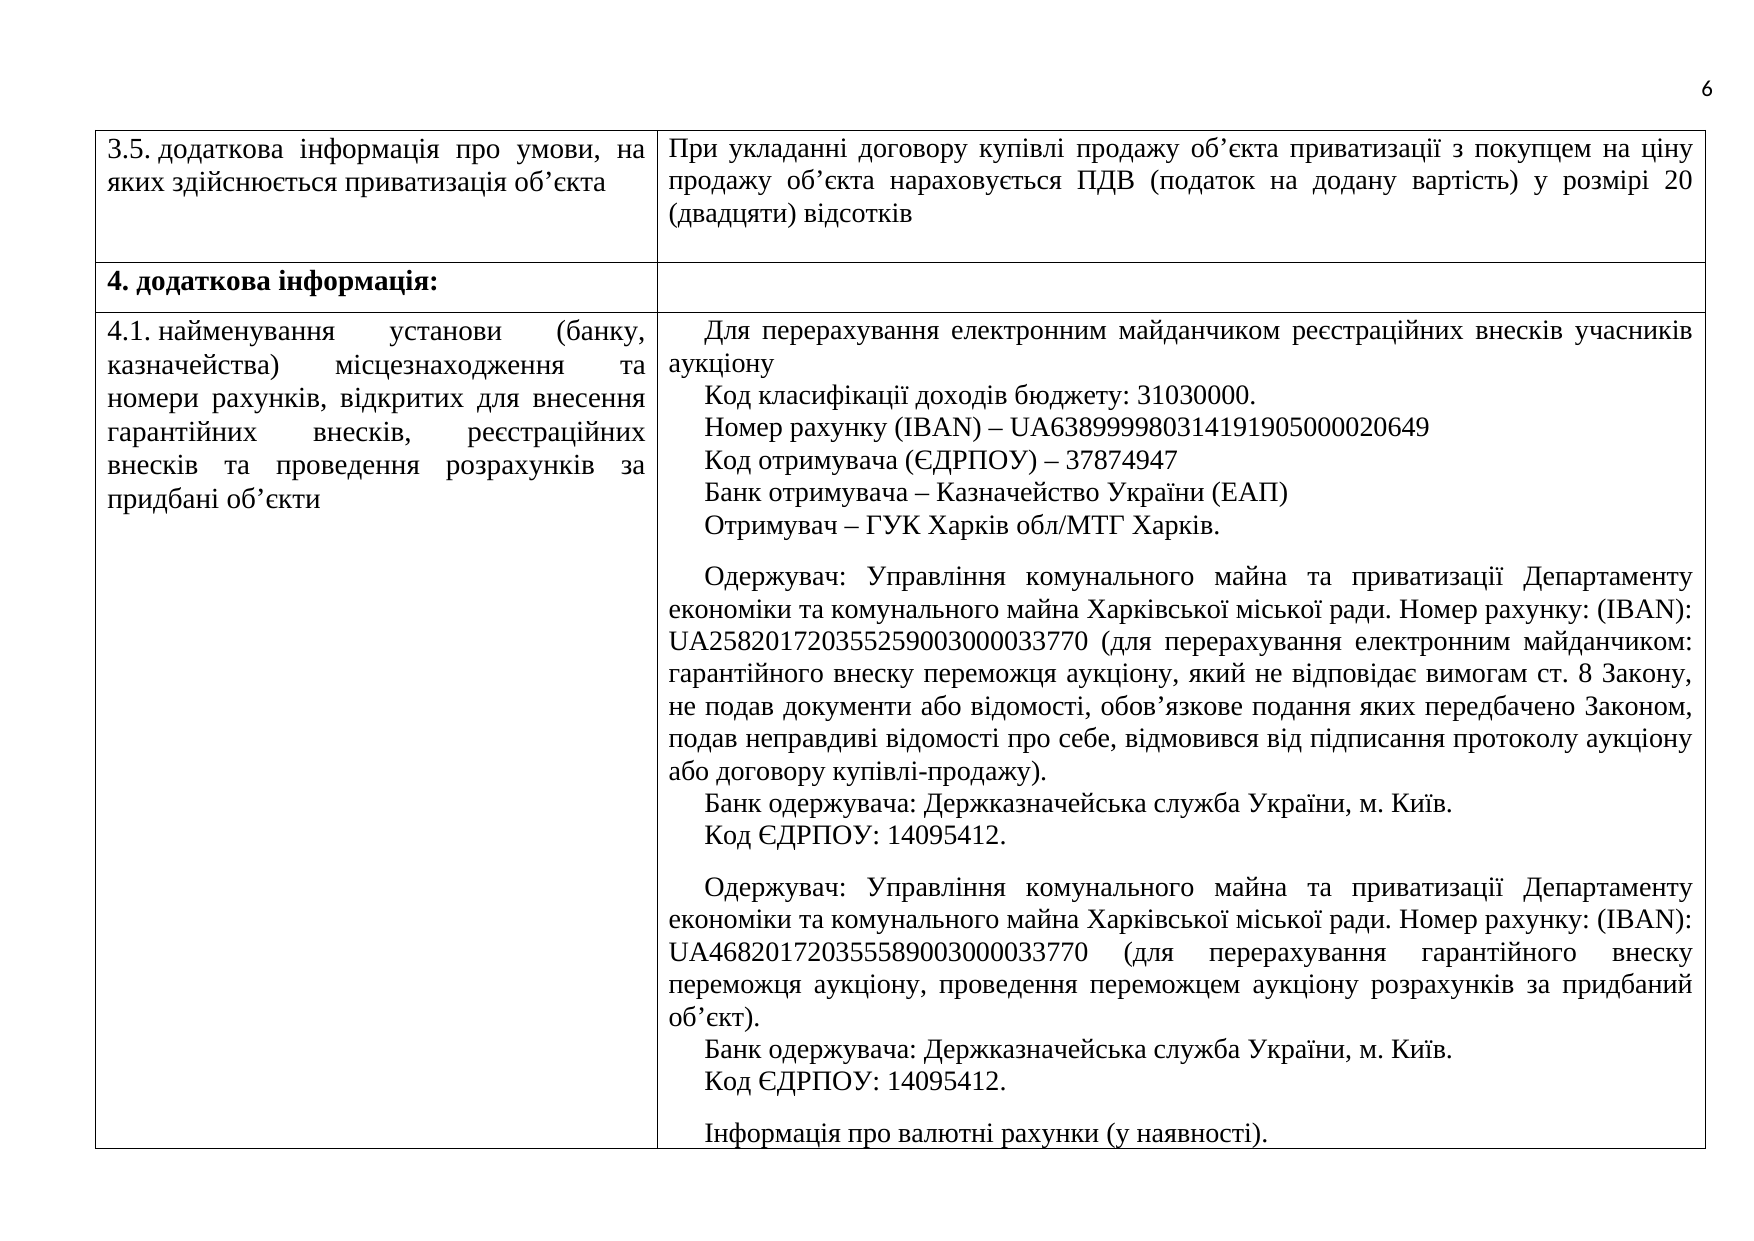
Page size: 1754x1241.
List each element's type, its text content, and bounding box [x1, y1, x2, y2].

table_cell 3.5. додаткова інформація про умови, на яких здійснюється приватизація об’єкта [96, 131, 657, 262]
table_cell Для перерахування електронним майданчиком реєстраційних внесків учасників аукціону Код класифікації доходів бюджету: 31030000. Номер рахунку (IBAN) – UA638999980314191905000020649 Код отримувача (ЄДРПОУ) – 37874947 Банк отримувача – Казначейство України (ЕАП) Отримувач – ГУК Харків обл/МТГ Харків. Одержувач: Управління комунального майна та приватизації Департаменту економіки та комунального майна Харківської міської ради. Номер рахунку: (IBAN): UA258201720355259003000033770 (для перерахування електронним майданчиком: гарантійного внеску переможця аукціону, який не відповідає вимогам ст. 8 Закону, не подав документи або відомості, обов’язкове подання яких передбачено Законом, подав неправдиві відомості про себе, відмовився від підписання протоколу аукціону або договору купівлі-продажу). Банк одержувача: Держказначейська служба України, м. Київ. Код ЄДРПОУ: 14095412. Одержувач: Управління комунального майна та приватизації Департаменту економіки та комунального майна Харківської міської ради. Номер рахунку: (IBAN): UA468201720355589003000033770 (для перерахування гарантійного внеску переможця аукціону, проведення переможцем аукціону розрахунків за придбаний об’єкт). Банк одержувача: Держказначейська служба України, м. Київ. Код ЄДРПОУ: 14095412. Інформація про валютні рахунки (у наявності). [658, 313, 1705, 1148]
table_cell [658, 263, 1705, 312]
table_cell При укладанні договору купівлі продажу об’єкта приватизації з покупцем на ціну продажу об’єкта нараховується ПДВ (податок на додану вартість) у розмірі 20 (двадцяти) відсотків [658, 131, 1705, 262]
table_cell 4. додаткова інформація: [96, 263, 657, 312]
table_cell 4.1. найменування установи (банку, казначейства) місцезнаходження та номери рахунків, відкритих для внесення гарантійних внесків, реєстраційних внесків та проведення розрахунків за придбані об’єкти [96, 313, 657, 1148]
